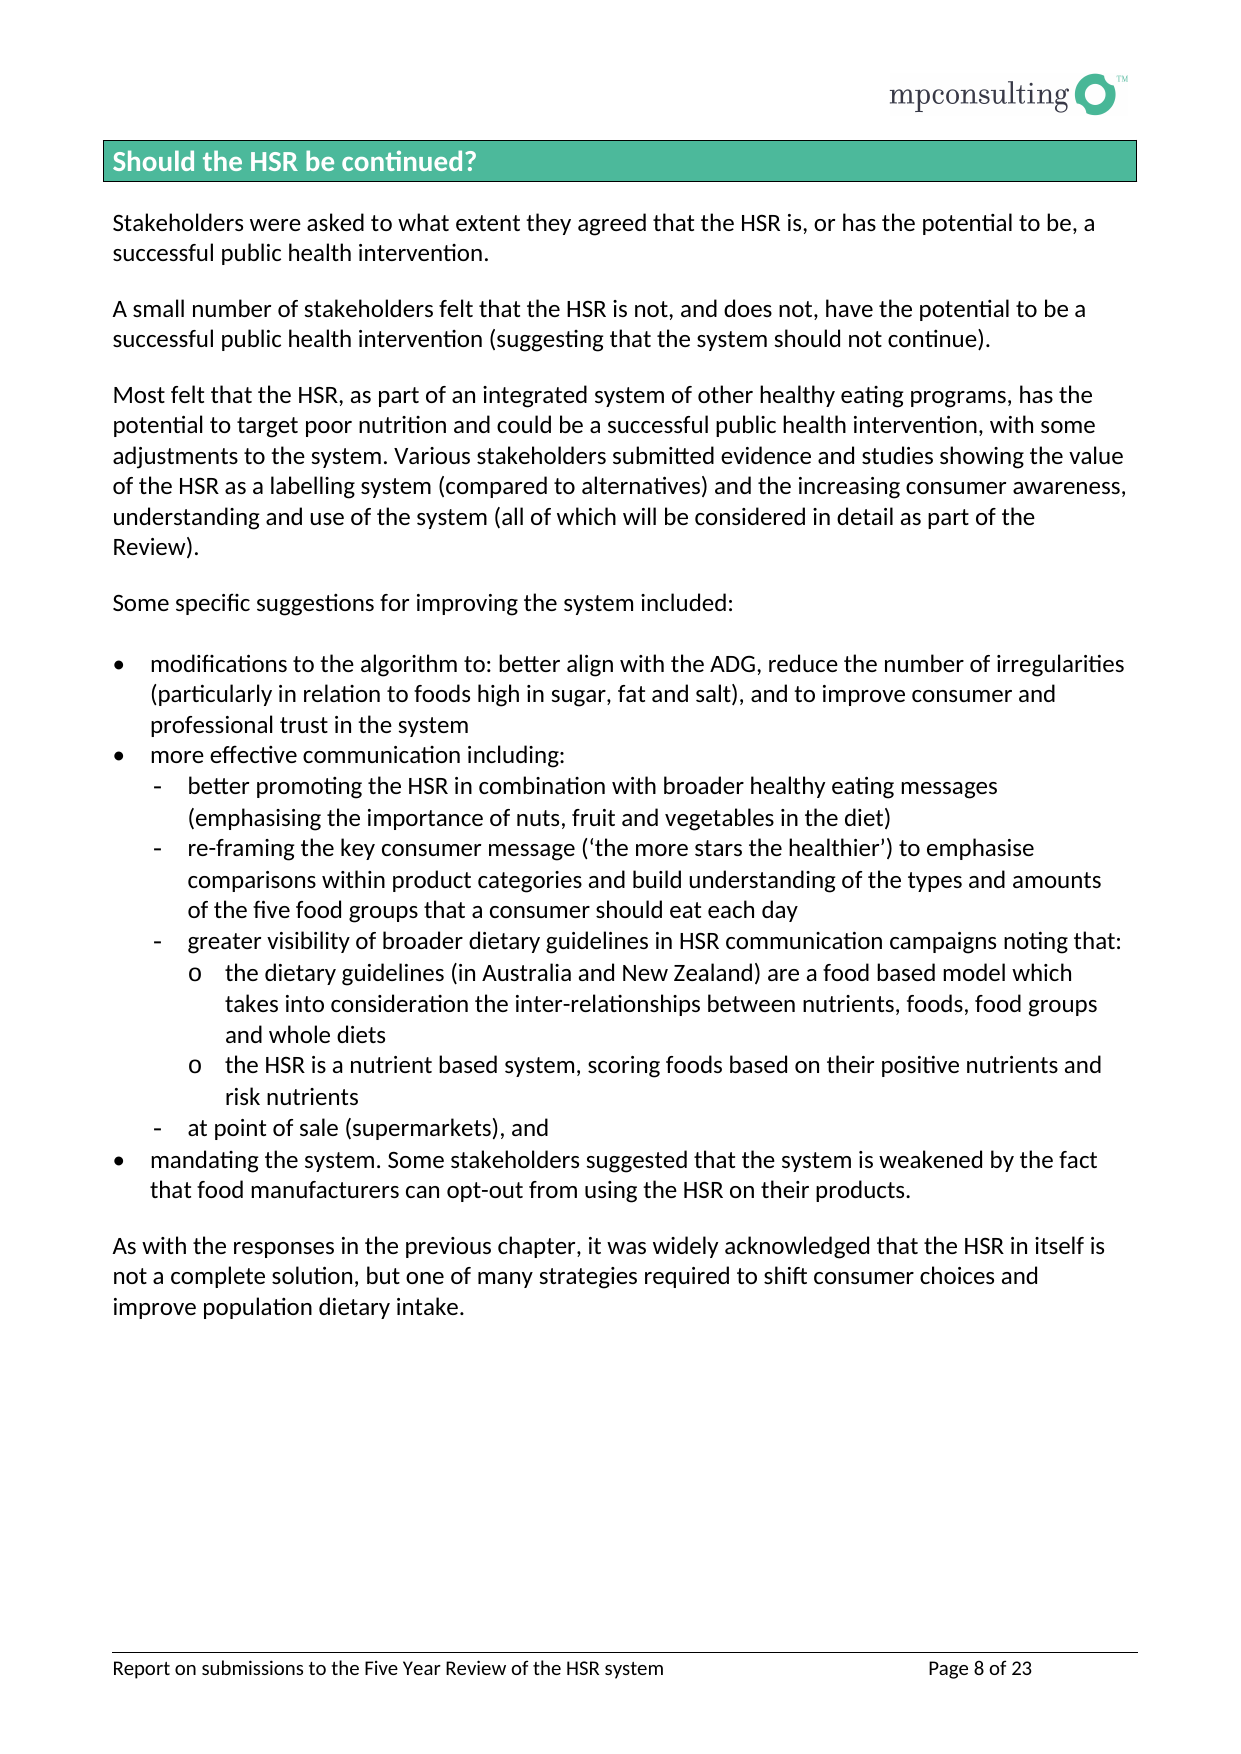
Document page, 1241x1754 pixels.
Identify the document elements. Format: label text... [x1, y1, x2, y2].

text more effective communication including: [112, 739, 1128, 770]
text greater visibility of broader dietary guidelines in HSR communication campaigns noting that: [150, 925, 1128, 957]
text Most felt that the HSR, as part of an integrated system of other healthy eating programs, has the potential to target poor nutrition and could be a successful public health intervention, with some adjustments to the system. Various stakeholders submitted evidence and studies showing the value of the HSR as a labelling system (compared to alternatives) and the increasing consumer awareness, understanding and use of the system (all of which will be considered in detail as part of the Review). [112, 379, 1128, 562]
text As with the responses in the previous chapter, it was widely acknowledged that the HSR in itself is not a complete solution, but one of many strategies required to shift consumer choices and improve population dietary intake. [112, 1230, 1128, 1321]
text re-framing the key consumer message (‘the more stars the healthier’) to emphasise comparisons within product categories and build understanding of the types and amounts of the five food groups that a consumer should eat each day [150, 832, 1128, 925]
subtitle Should the HSR be continued? [104, 141, 1136, 181]
text at point of sale (supermarkets), and [150, 1112, 1128, 1144]
text A small number of stakeholders felt that the HSR is not, and does not, have the potential to be a successful public health intervention (suggesting that the system should not continue). [112, 293, 1128, 354]
text the HSR is a nutrient based system, scoring foods based on their positive nutrients and risk nutrients [187, 1050, 1128, 1112]
text modifications to the algorithm to: better align with the ADG, reduce the number of irregularities (particularly in relation to foods high in sugar, fat and salt), and to improve consumer and professional trust in the system [112, 648, 1128, 739]
picture [889, 73, 1129, 116]
text better promoting the HSR in combination with broader healthy eating messages (emphasising the importance of nuts, fruit and vegetables in the diet) [150, 770, 1128, 832]
text mandating the system. Some stakeholders suggested that the system is weakened by the fact that food manufacturers can opt-out from using the HSR on their products. [112, 1144, 1128, 1205]
text Some specific suggestions for improving the system included: [112, 587, 1128, 617]
text Stakeholders were asked to what extent they agreed that the HSR is, or has the potential to be, a successful public health intervention. [112, 207, 1128, 268]
text the dietary guidelines (in Australia and New Zealand) are a food based model which takes into consideration the inter-relationships between nutrients, foods, food groups and whole diets [187, 957, 1128, 1050]
